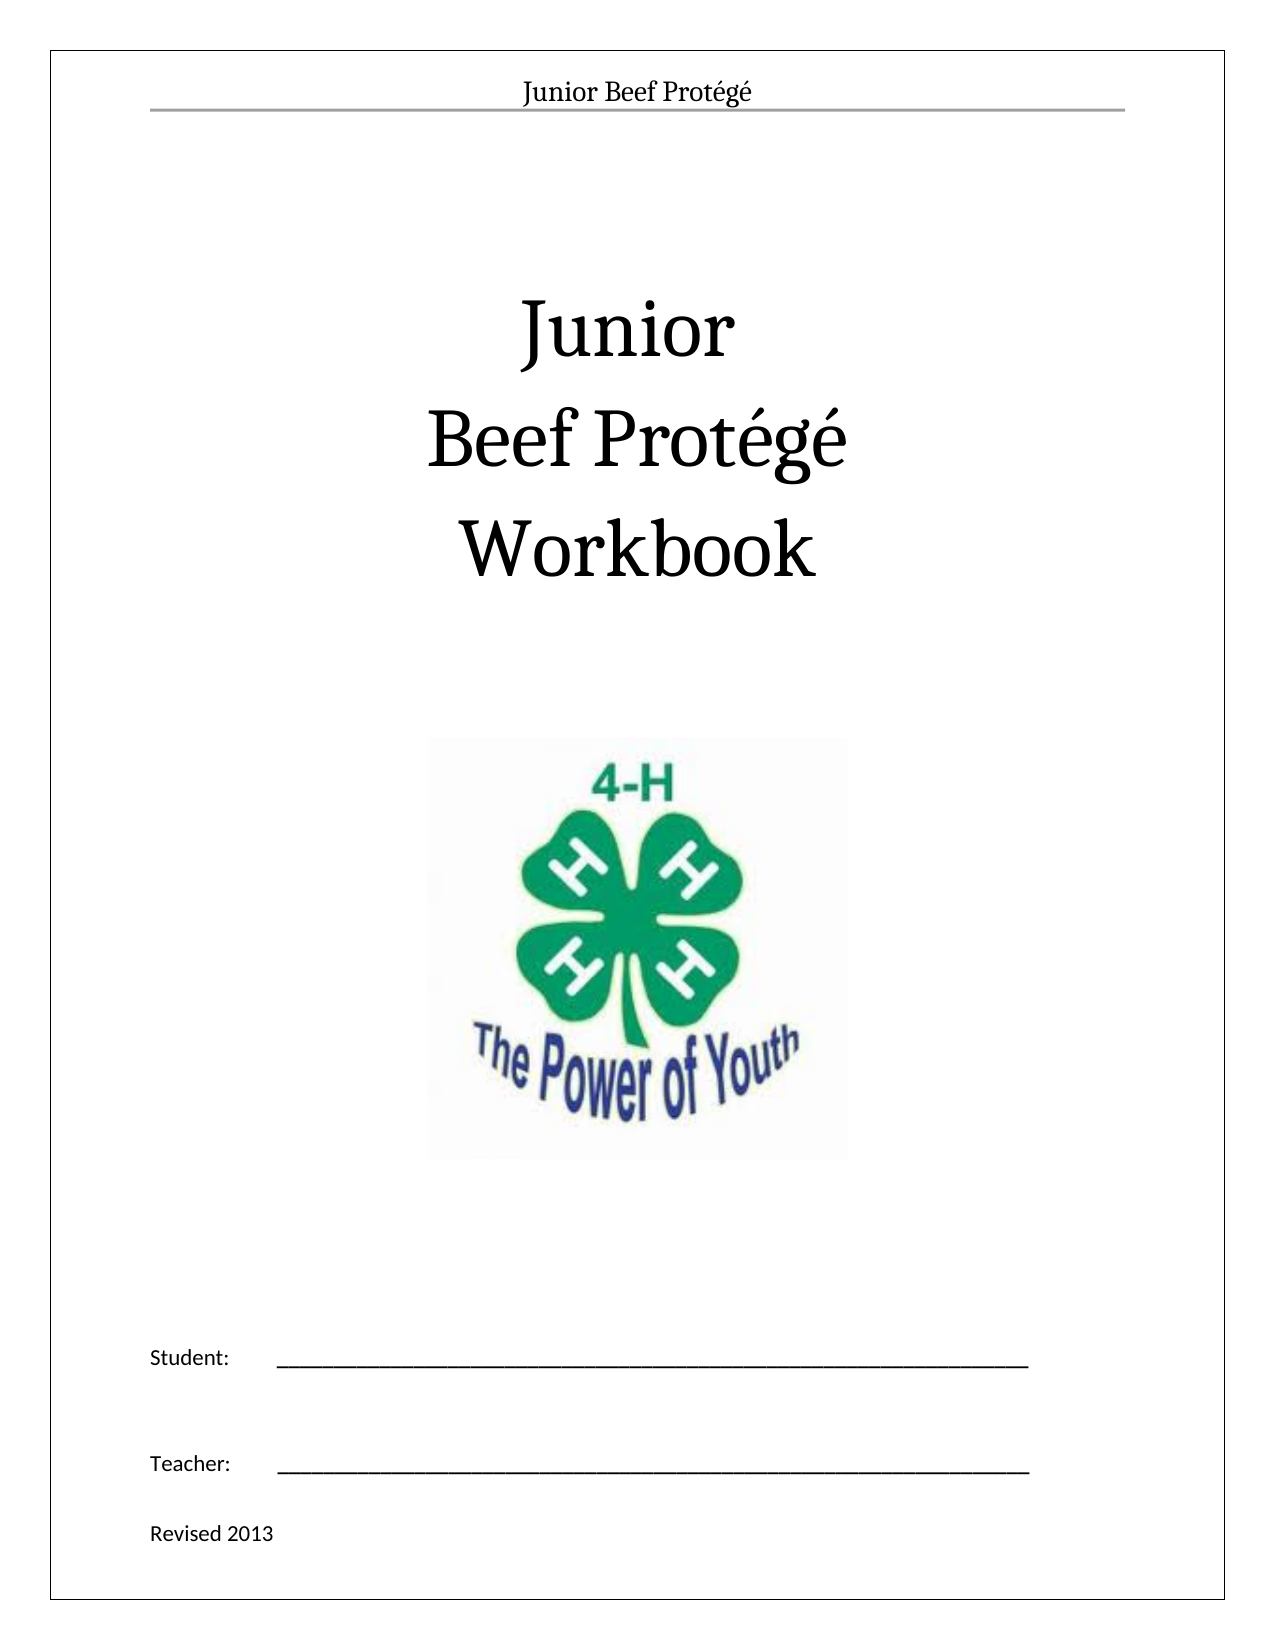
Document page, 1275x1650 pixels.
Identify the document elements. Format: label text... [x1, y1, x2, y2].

text Junior Beef Protégé Workbook [150, 281, 1125, 597]
text Teacher: __________________________________________________________________ [150, 1449, 1125, 1477]
picture [427, 738, 848, 1159]
text Student: __________________________________________________________________ [150, 1343, 1125, 1371]
